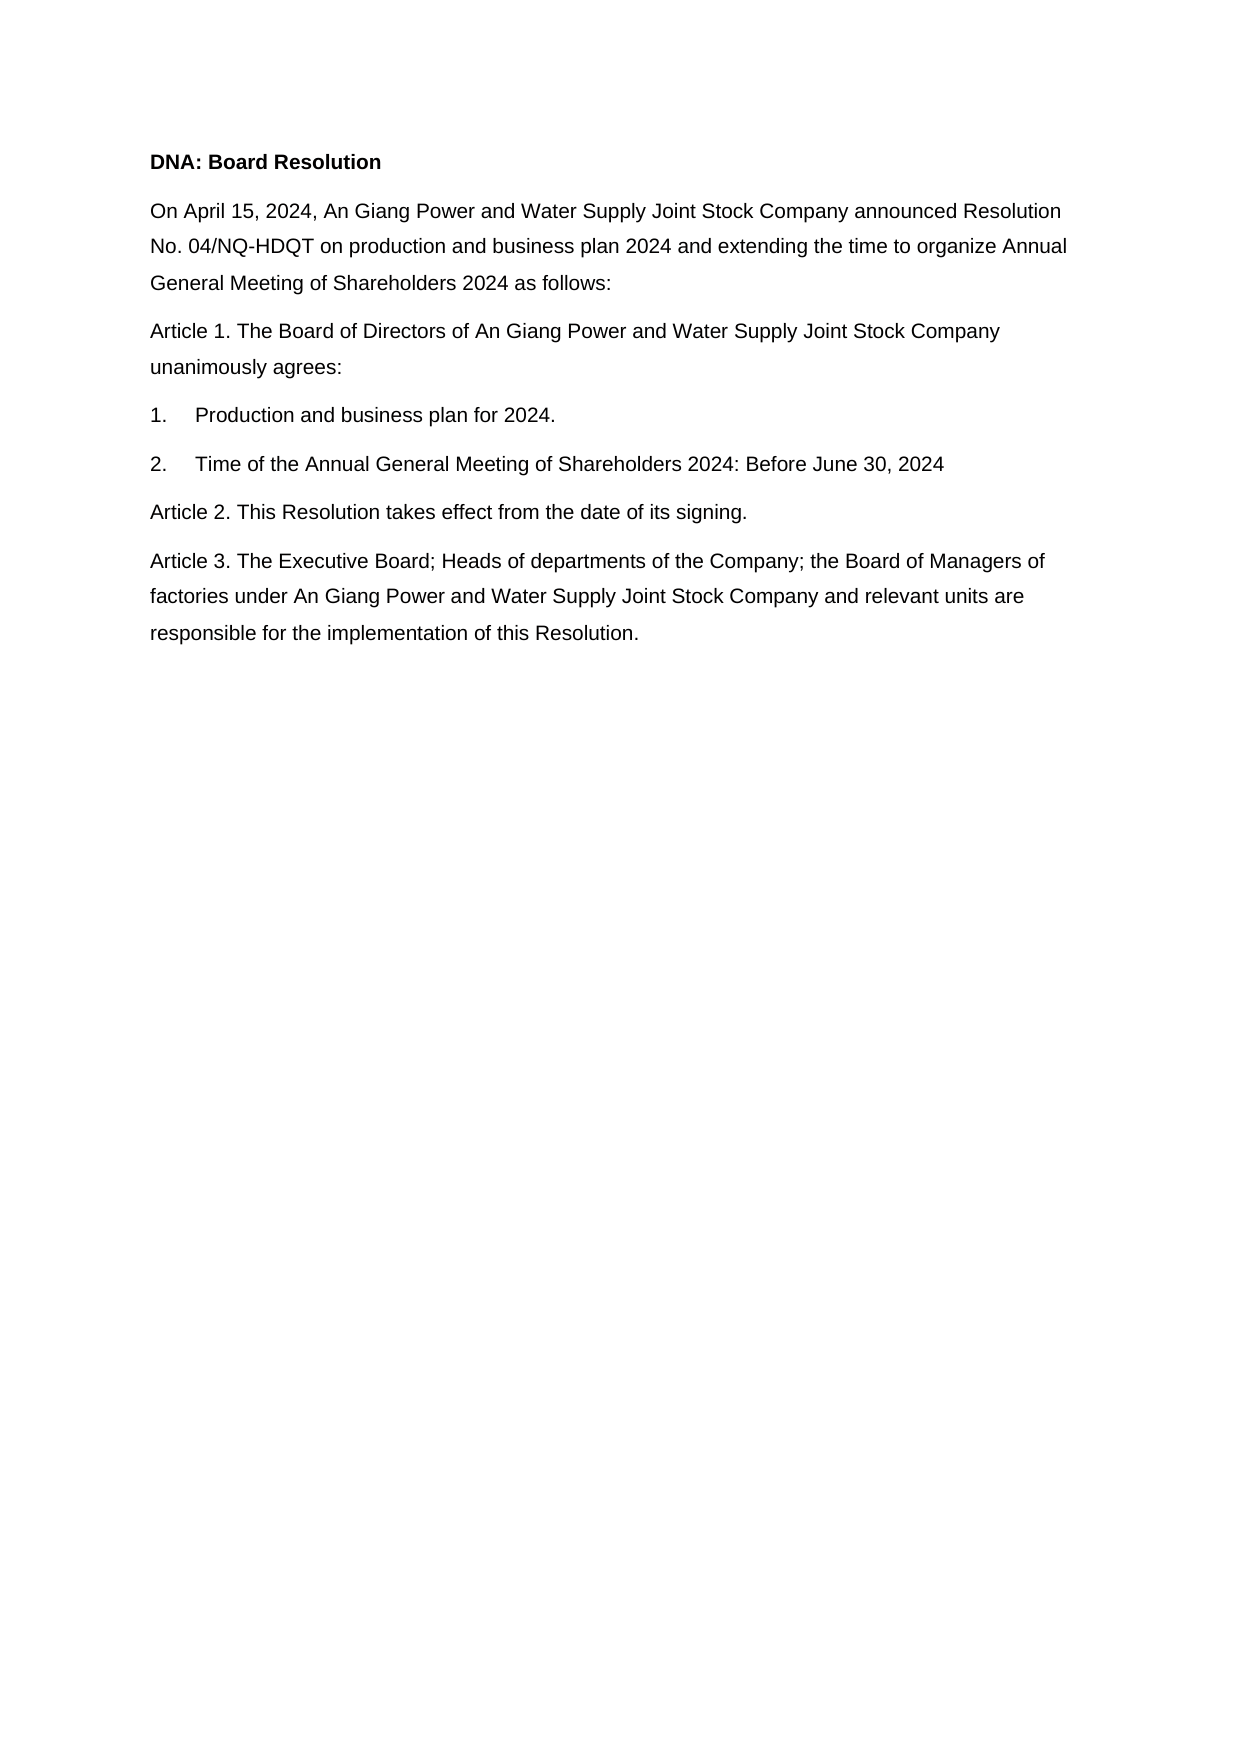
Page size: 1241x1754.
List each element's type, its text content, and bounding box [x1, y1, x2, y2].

text ‎‎Article 2. This Resolution takes effect from the date of its signing. [150, 500, 1090, 524]
text DNA: Board Resolution [150, 150, 1090, 174]
text On April 15, 2024, An Giang Power and Water Supply Joint Stock Company announced Resolution No. 04/NQ-HDQT on production and business plan 2024 and extending the time to organize Annual General Meeting of Shareholders 2024 as follows: [150, 198, 1090, 294]
text ‎‎Article 1. The Board of Directors of An Giang Power and Water Supply Joint Stock Company unanimously agrees: [150, 319, 1090, 379]
text ‎‎Article 3. The Executive Board; Heads of departments of the Company; the Board of Managers of factories under An Giang Power and Water Supply Joint Stock Company and relevant units are responsible for the implementation of this Resolution. [150, 548, 1090, 644]
list Time of the Annual General Meeting of Shareholders 2024: Before June 30, 2024 [150, 452, 1090, 476]
list Production and business plan for 2024. [150, 403, 1090, 427]
